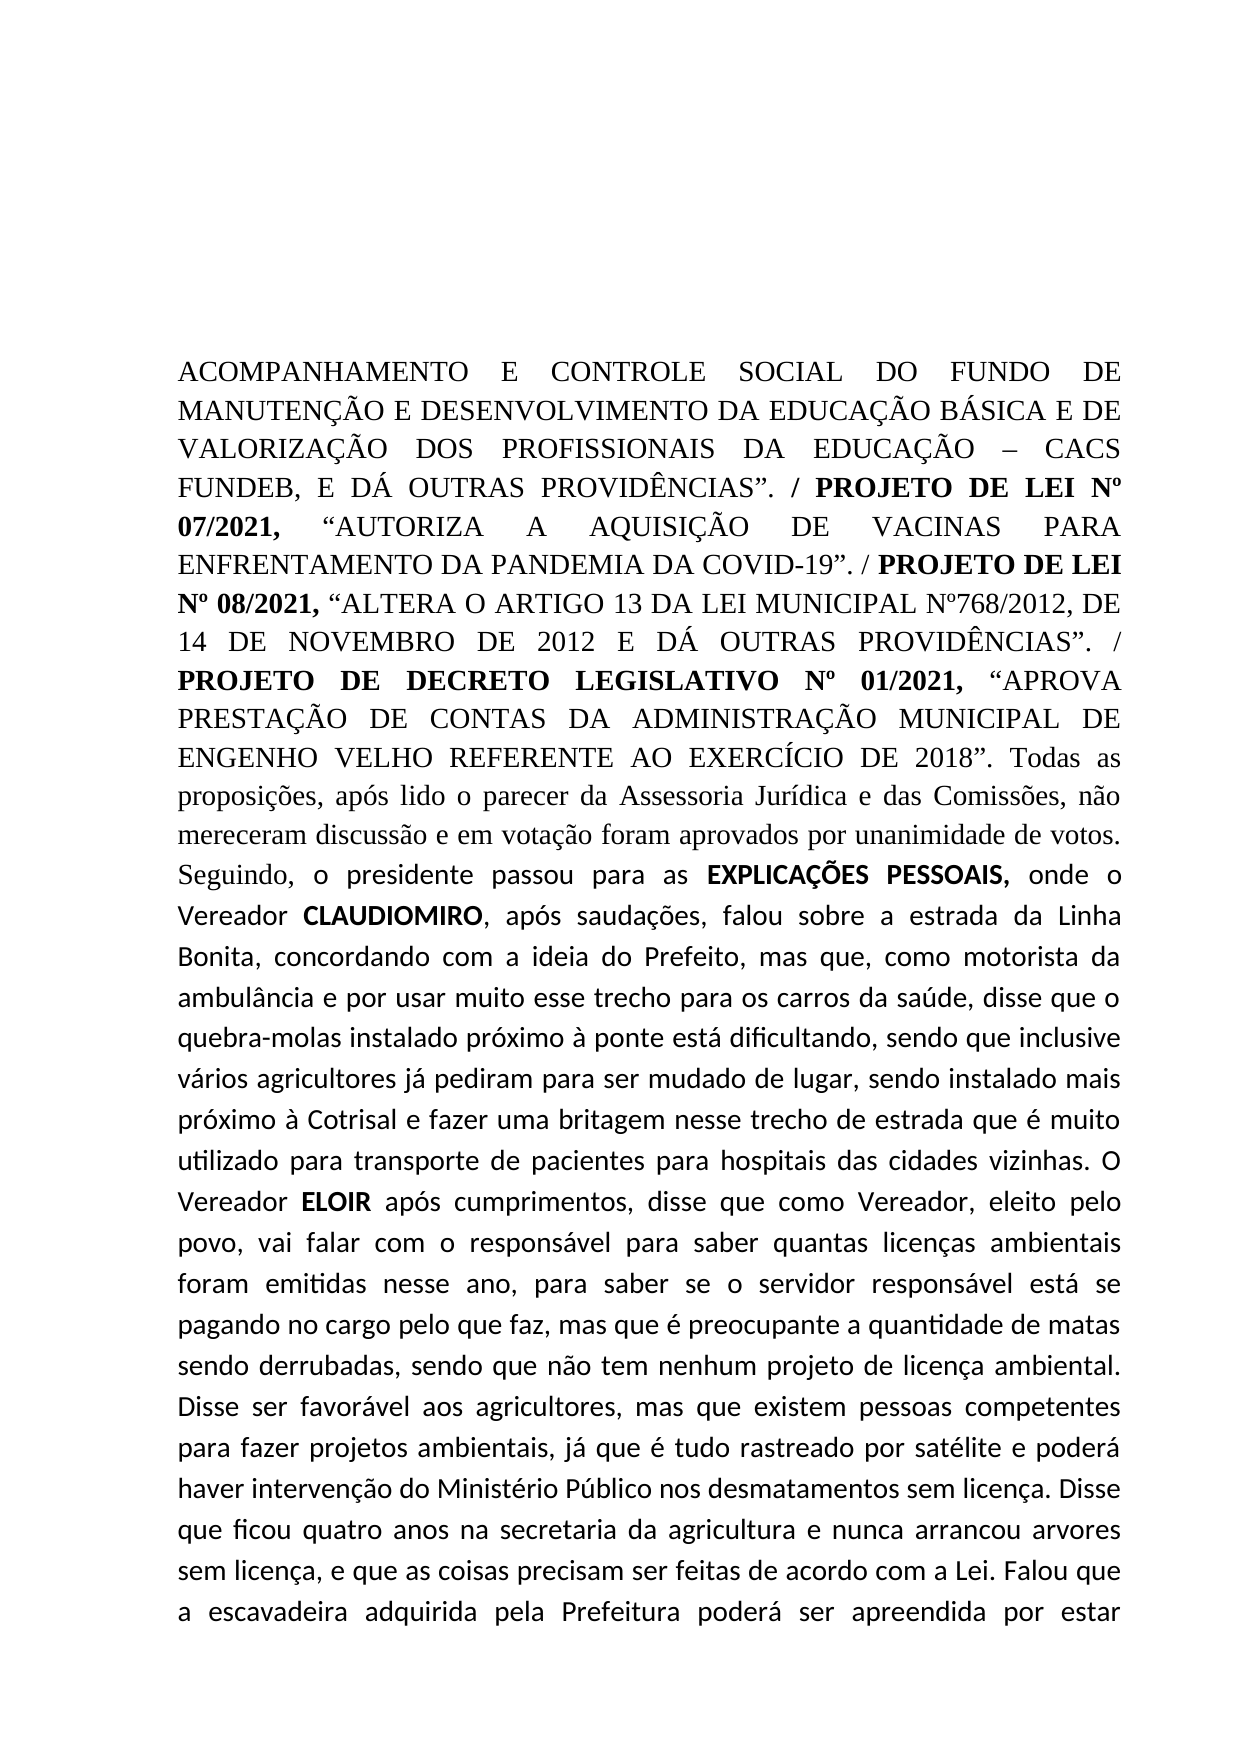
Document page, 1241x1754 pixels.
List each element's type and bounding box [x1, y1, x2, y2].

list [177, 354, 1122, 1628]
